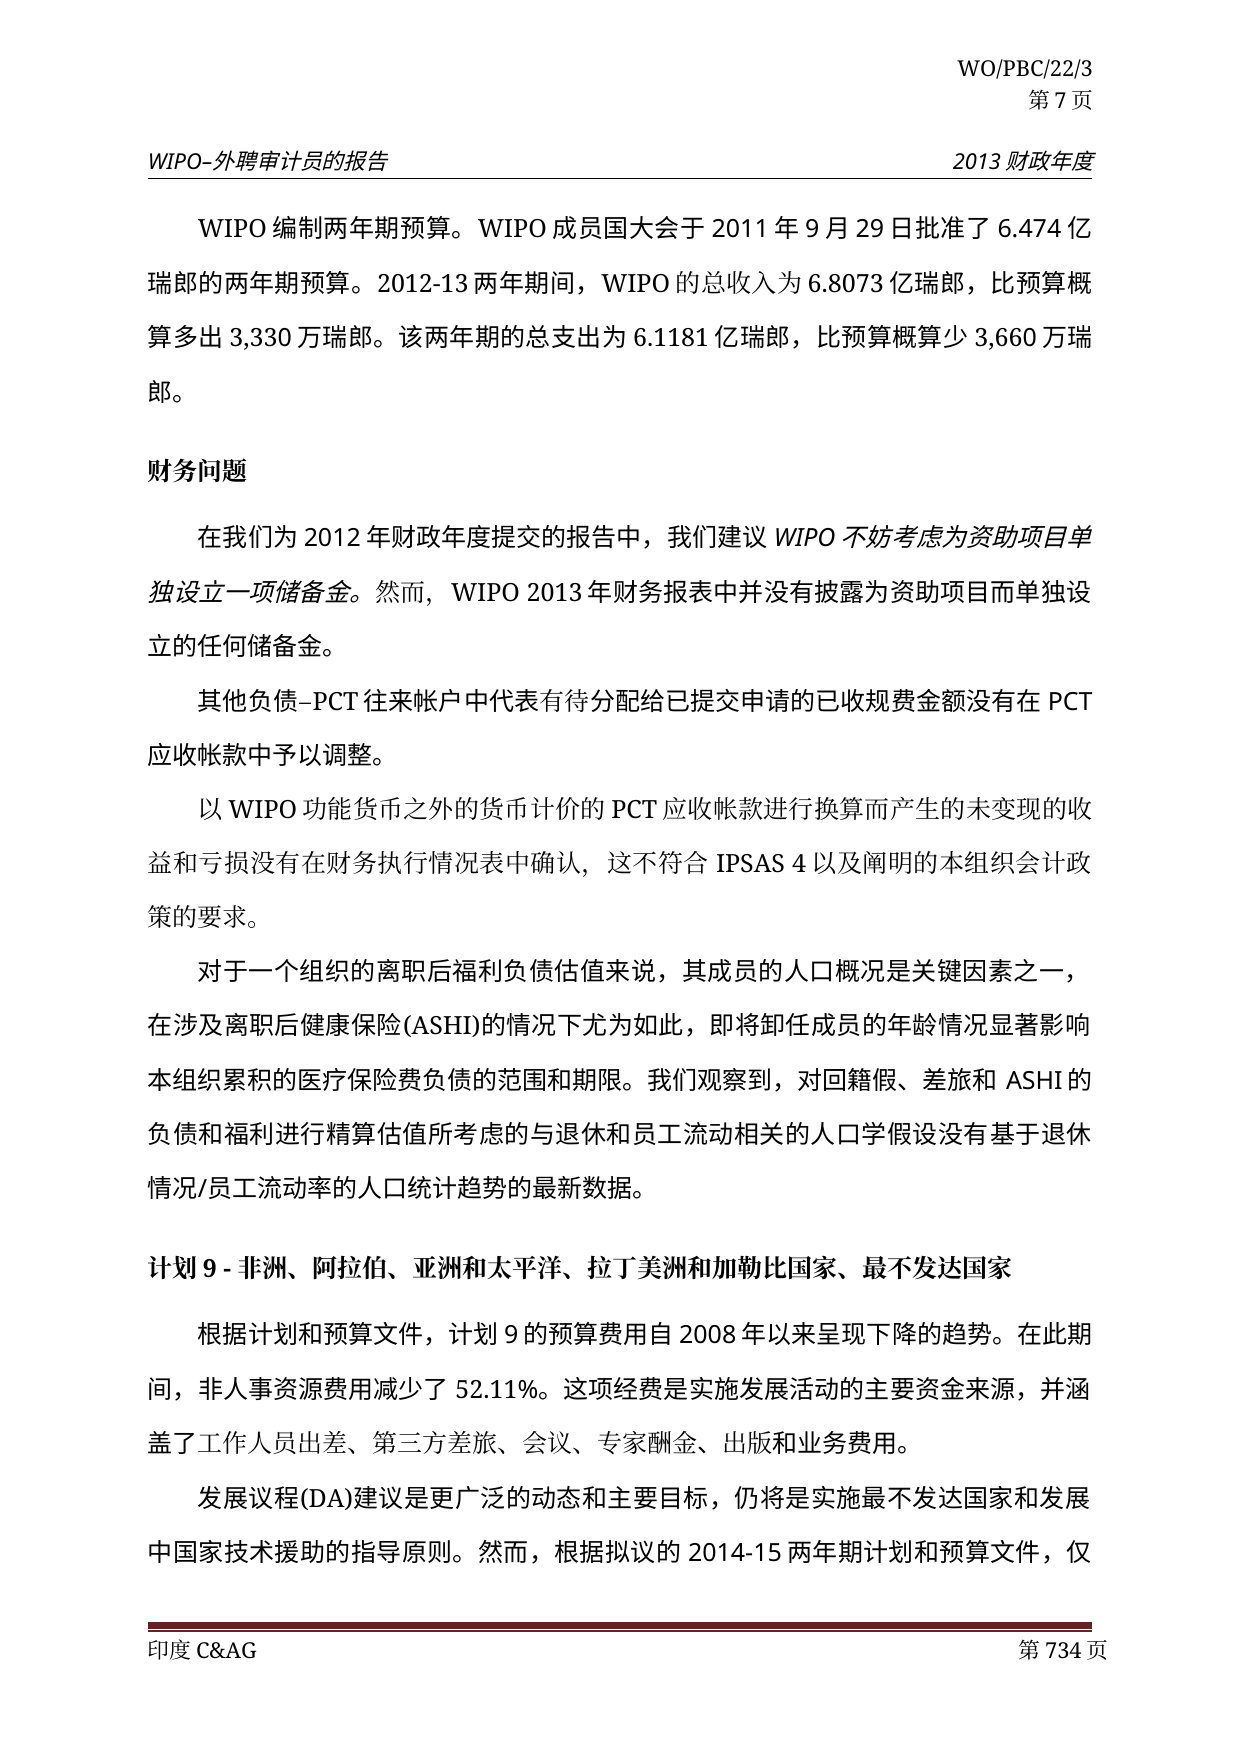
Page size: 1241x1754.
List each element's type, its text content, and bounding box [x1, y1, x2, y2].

text 财务问题 [148, 451, 1092, 487]
text 计划9 - 非洲、阿拉伯、亚洲和太平洋、拉丁美洲和加勒比国家、最不发达国家 [148, 1248, 1092, 1284]
text 其他负债–PCT往来帐户中代表有待分配给已提交申请的已收规费金额没有在PCT应收帐款中予以调整。 [148, 681, 1092, 772]
text 根据计划和预算文件，计划9的预算费用自2008年以来呈现下降的趋势。在此期间，非人事资源费用减少了52.11%。这项经费是实施发展活动的主要资金来源，并涵盖了工作人员出差、第三方差旅、会议、专家酬金、出版和业务费用。 [148, 1315, 1092, 1460]
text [148, 1478, 1092, 1569]
text 在我们为2012年财政年度提交的报告中，我们建议WIPO不妨考虑为资助项目单独设立一项储备金。然而，WIPO 2013年财务报表中并没有披露为资助项目而单独设立的任何储备金。 [148, 518, 1092, 663]
text 以WIPO功能货币之外的货币计价的PCT应收帐款进行换算而产生的未变现的收益和亏损没有在财务执行情况表中确认，这不符合IPSAS 4以及阐明的本组织会计政策的要求。 [148, 790, 1092, 933]
text 对于一个组织的离职后福利负债估值来说，其成员的人口概况是关键因素之一，在涉及离职后健康保险(ASHI)的情况下尤为如此，即将卸任成员的年龄情况显著影响本组织累积的医疗保险费负债的范围和期限。我们观察到，对回籍假、差旅和ASHI的负债和福利进行精算估值所考虑的与退休和员工流动相关的人口学假设没有基于退休情况/员工流动率的人口统计趋势的最新数据。 [148, 951, 1092, 1205]
text WIPO编制两年期预算。WIPO成员国大会于2011年9月29日批准了6.474亿瑞郎的两年期预算。2012-13两年期间，WIPO的总收入为6.8073亿瑞郎，比预算概算多出3,330万瑞郎。该两年期的总支出为6.1181亿瑞郎，比预算概算少3,660万瑞郎。 [148, 209, 1092, 408]
